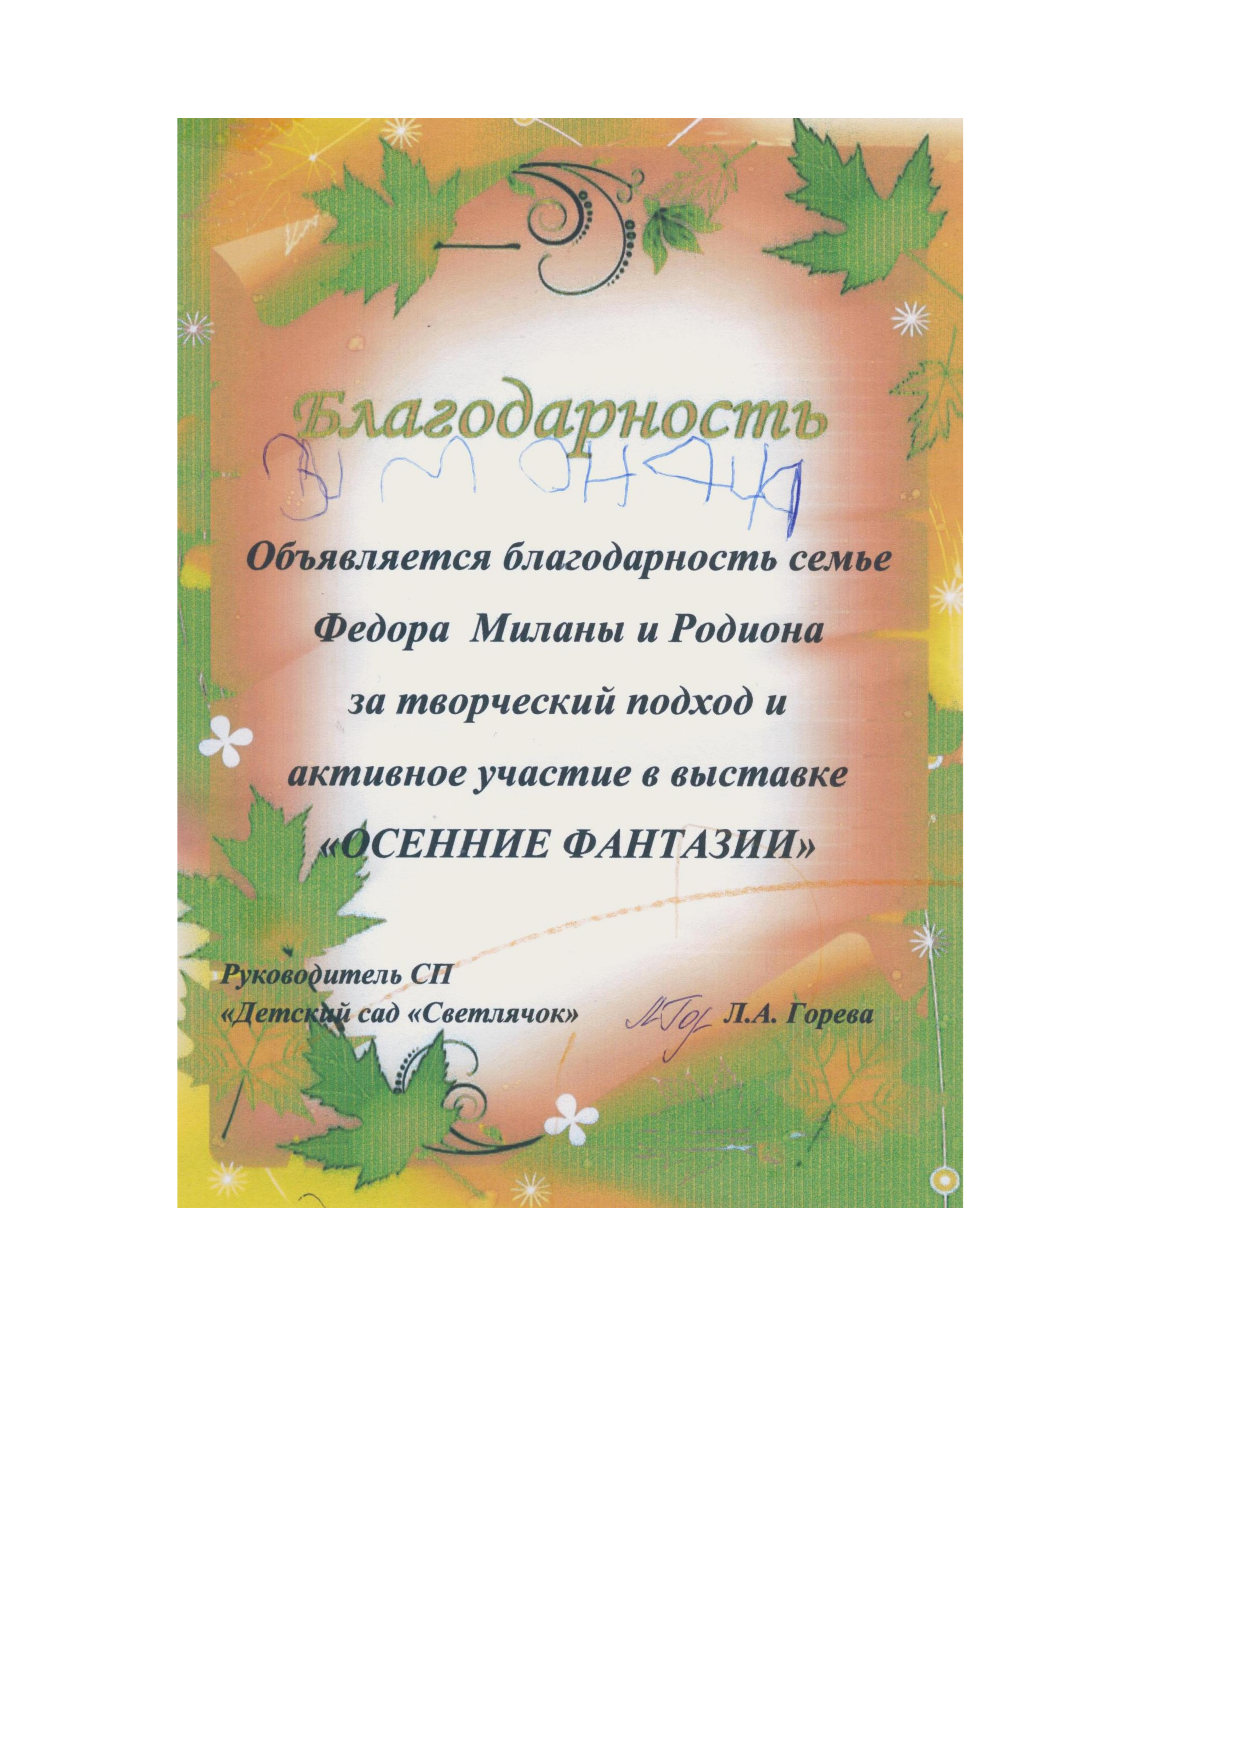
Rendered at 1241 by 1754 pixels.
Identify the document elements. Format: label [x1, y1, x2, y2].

picture [177, 118, 964, 1208]
